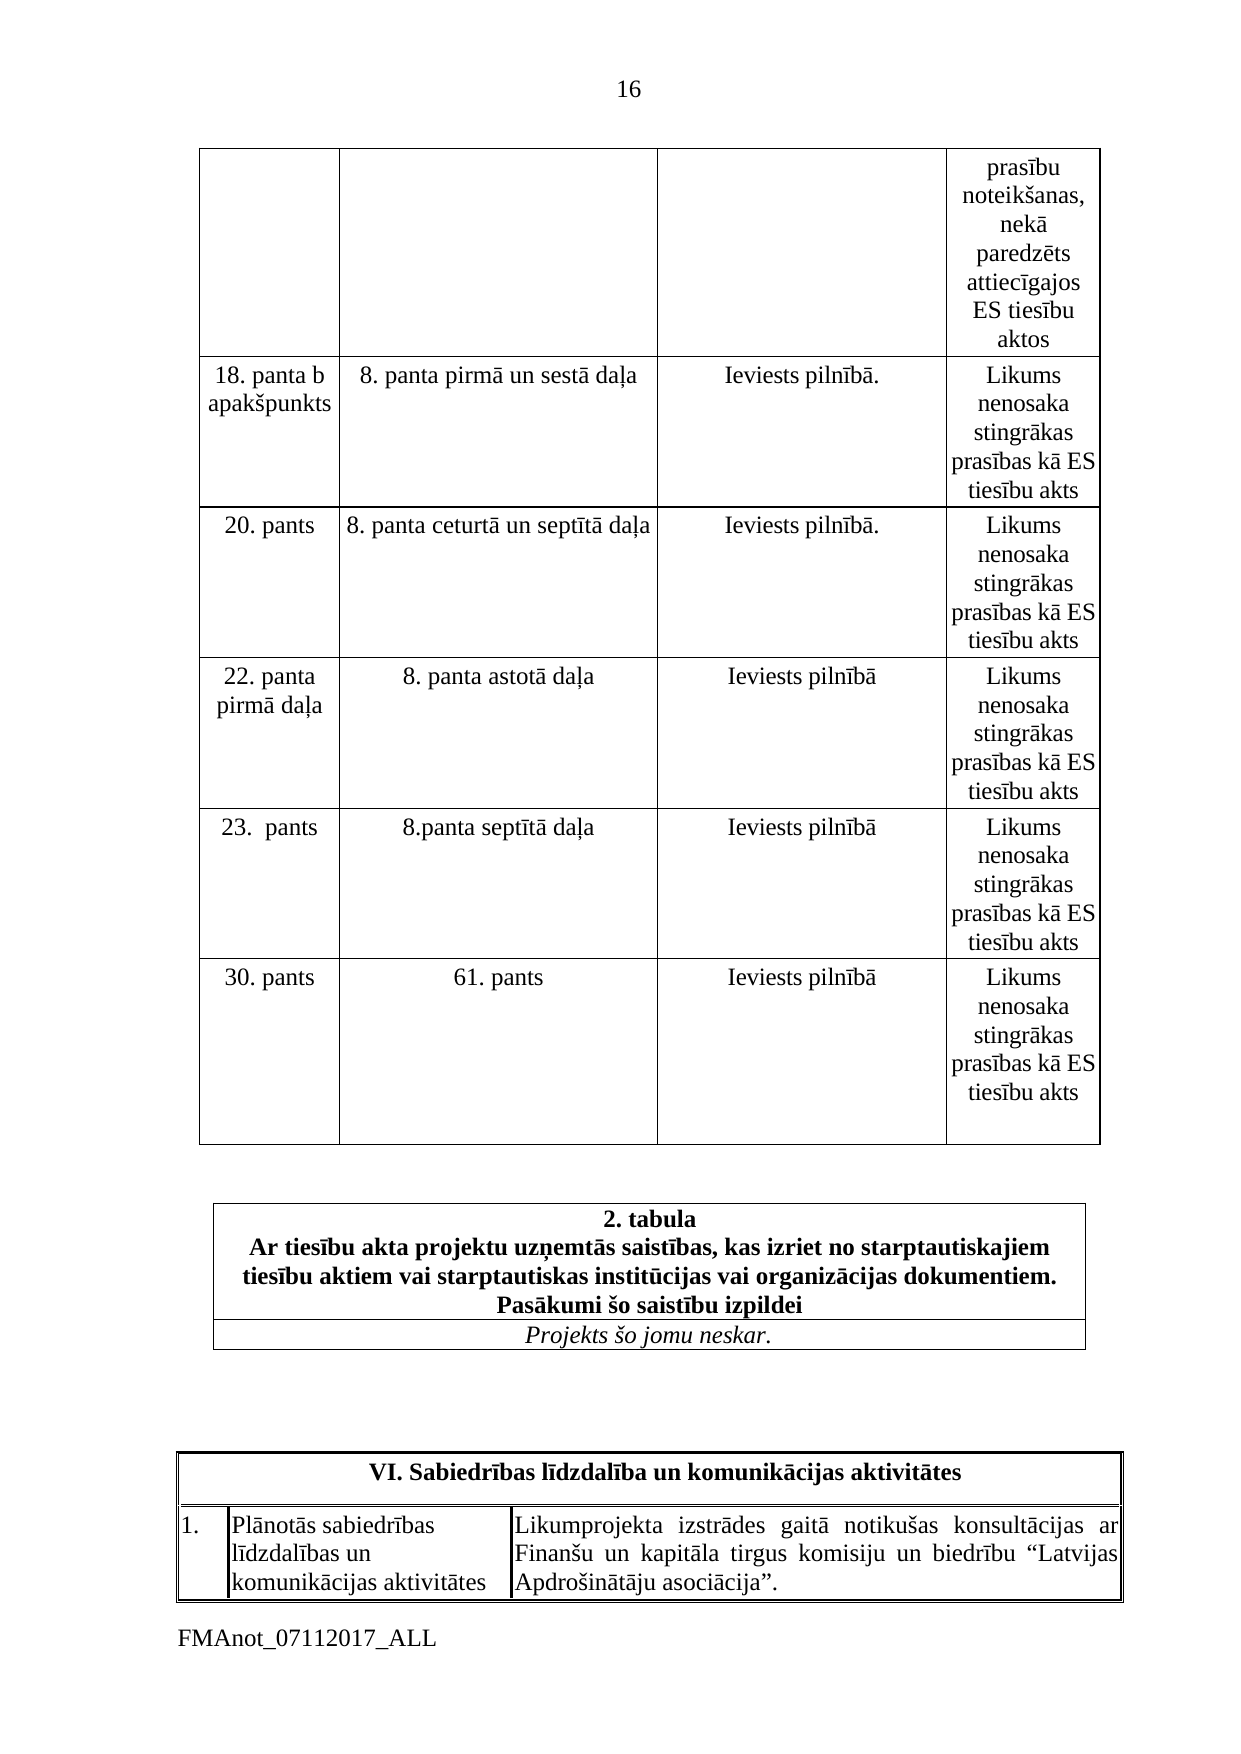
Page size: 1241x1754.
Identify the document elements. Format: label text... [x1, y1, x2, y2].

table_cell 1. [179, 1504, 228, 1599]
table_header 2. tabula Ar tiesību akta projektu uzņemtās saistības, kas izriet no starptautiskajiem tiesību aktiem vai starptautiskas institūcijas vai organizācijas dokumentiem. Pasākumi šo saistību izpildei [214, 1204, 1085, 1319]
table_cell Likums nenosaka stingrākas prasības kā ES tiesību akts [947, 508, 1099, 657]
table_cell Ieviests pilnībā. [658, 357, 946, 506]
table_cell Ieviests pilnībā [658, 959, 946, 1144]
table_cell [511, 1504, 1121, 1599]
table_cell 61. pants [340, 959, 657, 1144]
table_cell 8. panta ceturtā un septītā daļa [340, 508, 657, 657]
table_cell 22. panta pirmā daļa [200, 658, 339, 808]
table_cell 8.panta septītā daļa [340, 809, 657, 958]
table_cell 8. panta pirmā un sestā daļa [340, 357, 657, 506]
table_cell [340, 149, 657, 356]
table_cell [947, 149, 1099, 356]
table_cell Likums nenosaka stingrākas prasības kā ES tiesību akts [947, 357, 1099, 506]
table_cell Ieviests pilnībā [658, 809, 946, 958]
table_cell 18. panta b apakšpunkts [200, 357, 339, 506]
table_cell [200, 149, 339, 356]
table_cell Ieviests pilnībā. [658, 508, 946, 657]
table_header VI. Sabiedrības līdzdalība un komunikācijas aktivitātes [179, 1454, 1120, 1503]
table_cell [228, 1507, 511, 1599]
table_cell Projekts šo jomu neskar. [214, 1320, 1085, 1348]
table_cell 8. panta astotā daļa [340, 658, 657, 808]
table_cell Likums nenosaka stingrākas prasības kā ES tiesību akts [947, 658, 1099, 808]
table_cell 30. pants [200, 959, 339, 1144]
table_cell 20. pants [200, 508, 339, 657]
table_cell Ieviests pilnībā [658, 658, 946, 808]
table_cell 23. pants [200, 809, 339, 958]
table_cell Likums nenosaka stingrākas prasības kā ES tiesību akts [947, 809, 1099, 958]
table_cell Likums nenosaka stingrākas prasības kā ES tiesību akts [947, 959, 1099, 1144]
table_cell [658, 149, 946, 356]
